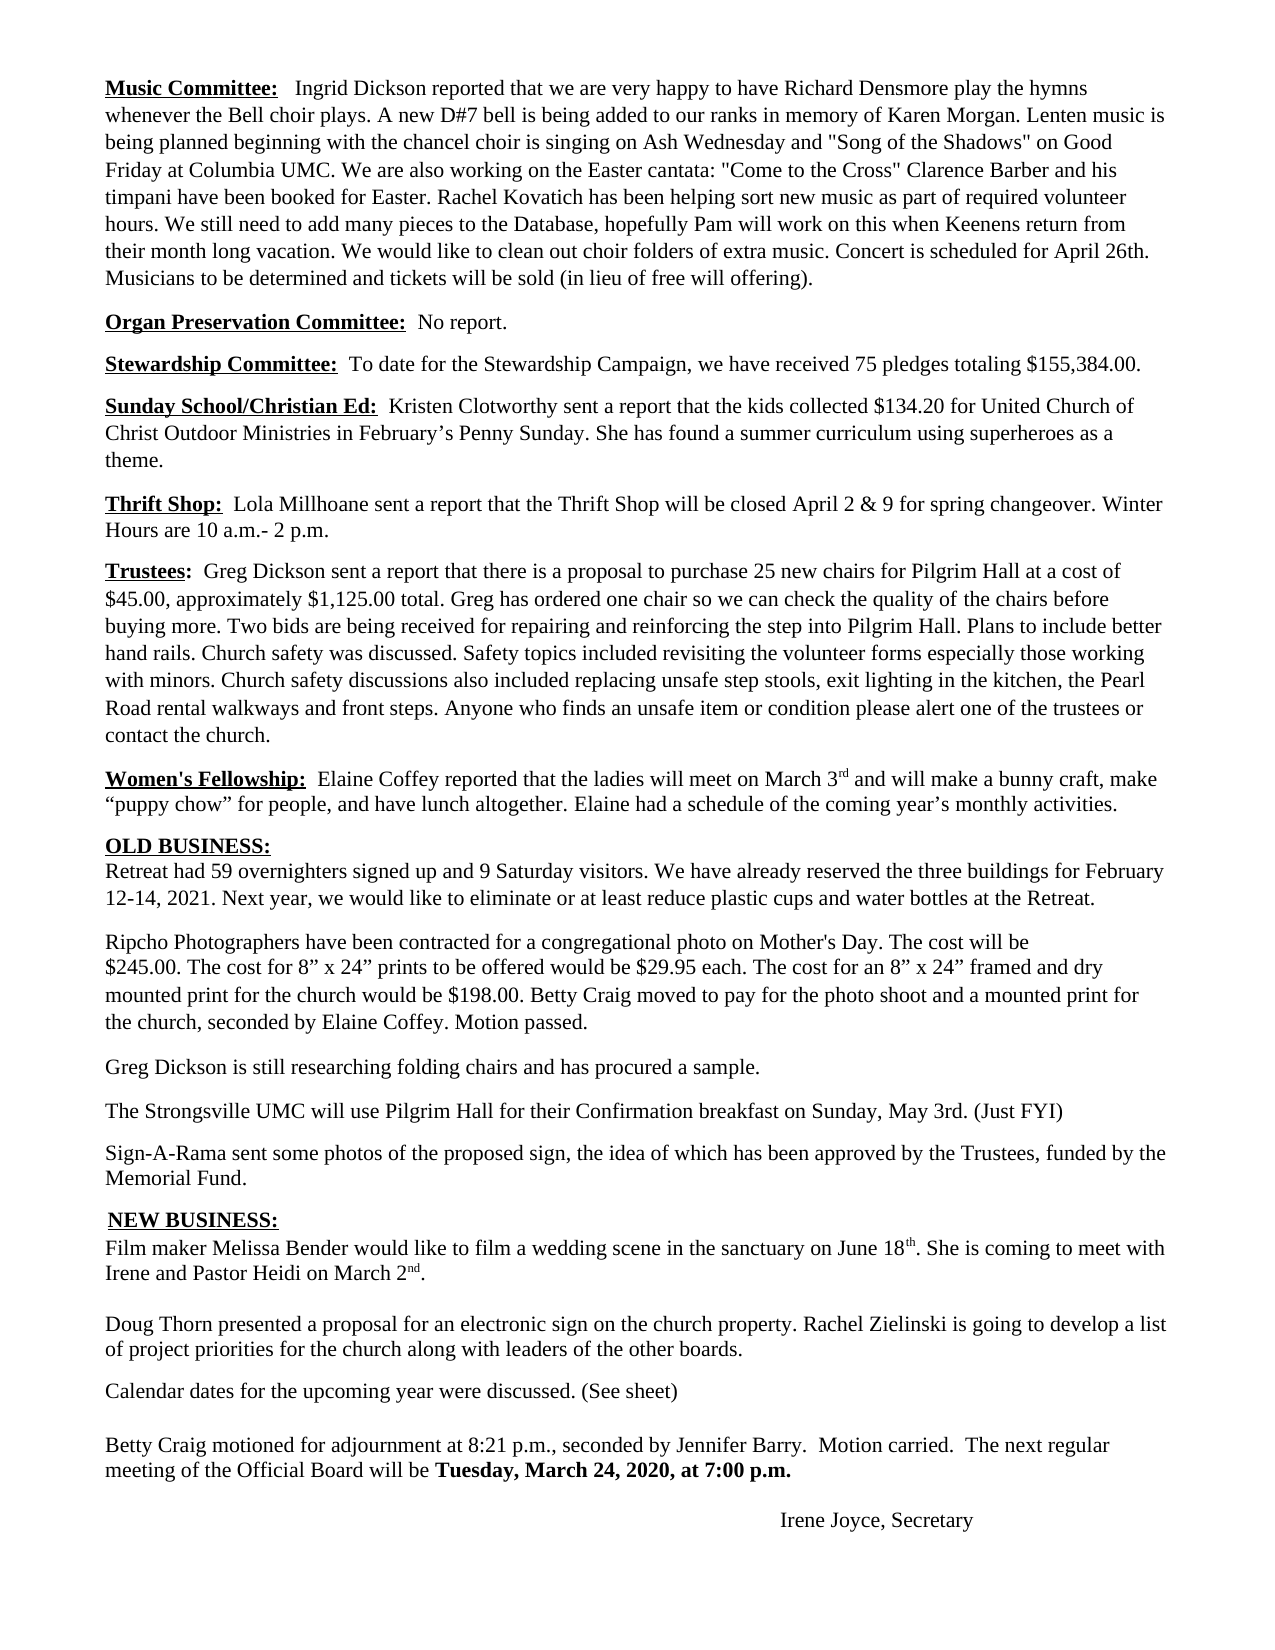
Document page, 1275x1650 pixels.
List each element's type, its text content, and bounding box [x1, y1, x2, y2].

text Irene Joyce, Secretary [705, 1507, 1170, 1533]
text $245.00. The cost for 8” x 24” prints to be offered would be $29.95 each. The cost for an 8” x 24” framed and dry mounted print for the church would be $198.00. Betty Craig moved to pay for the photo shoot and a mounted print for the church, seconded by Elaine Coffey. Motion passed. [105, 954, 1170, 1034]
text Ripcho Photographers have been contracted for a congregational photo on Mother's Day. The cost will be [105, 929, 1170, 954]
text Women's Fellowship: Elaine Coffey reported that the ladies will meet on March 3rd and will make a bunny craft, make “puppy chow” for people, and have lunch altogether. Elaine had a schedule of the coming year’s monthly activities. [105, 766, 1170, 816]
text Calendar dates for the upcoming year were discussed. (See sheet) [105, 1378, 1170, 1403]
text NEW BUSINESS: [105, 1207, 1170, 1235]
text Betty Craig motioned for adjournment at 8:21 p.m., seconded by Jennifer Barry. Motion carried. The next regular meeting of the Official Board will be Tuesday, March 24, 2020, at 7:00 p.m. [105, 1432, 1170, 1482]
text Thrift Shop: Lola Millhoane sent a report that the Thrift Shop will be closed April 2 & 9 for spring changeover. Winter Hours are 10 a.m.- 2 p.m. [105, 491, 1170, 542]
text Sign-A-Rama sent some photos of the proposed sign, the idea of which has been approved by the Trustees, funded by the Memorial Fund. [105, 1140, 1170, 1190]
text Organ Preservation Committee: No report. [105, 309, 1170, 334]
text Music Committee: Ingrid Dickson reported that we are very happy to have Richard Densmore play the hymns whenever the Bell choir plays. A new D#7 bell is being added to our ranks in memory of Karen Morgan. Lenten music is being planned beginning with the chancel choir is singing on Ash Wednesday and "Song of the Shadows" on Good Friday at Columbia UMC. We are also working on the Easter cantata: "Come to the Cross" Clarence Barber and his timpani have been booked for Easter. Rachel Kovatich has been helping sort new music as part of required volunteer hours. We still need to add many pieces to the Database, hopefully Pam will work on this when Keenens return from their month long vacation. We would like to clean out choir folders of extra music. Concert is scheduled for April 26th. Musicians to be determined and tickets will be sold (in lieu of free will offering). [105, 75, 1170, 291]
text Trustees: Greg Dickson sent a report that there is a proposal to purchase 25 new chairs for Pilgrim Hall at a cost of $45.00, approximately $1,125.00 total. Greg has ordered one chair so we can check the quality of the chairs before buying more. Two bids are being received for repairing and reinforcing the step into Pilgrim Hall. Plans to include better hand rails. Church safety was discussed. Safety topics included revisiting the volunteer forms especially those working with minors. Church safety discussions also included replacing unsafe step stools, exit lighting in the kitchen, the Pearl Road rental walkways and front steps. Anyone who finds an unsafe item or condition please alert one of the trustees or contact the church. [105, 558, 1170, 747]
text Stewardship Committee: To date for the Stewardship Campaign, we have received 75 pledges totaling $155,384.00. [105, 351, 1170, 376]
text Sunday School/Christian Ed: Kristen Clotworthy sent a report that the kids collected $134.20 for United Church of Christ Outdoor Ministries in February’s Penny Sunday. She has found a summer curriculum using superheroes as a theme. [105, 393, 1170, 473]
text Film maker Melissa Bender would like to film a wedding scene in the sanctuary on June 18th. She is coming to meet with Irene and Pastor Heidi on March 2nd. [105, 1235, 1170, 1286]
text The Strongsville UMC will use Pilgrim Hall for their Confirmation breakfast on Sunday, May 3rd. (Just FYI) [105, 1098, 1170, 1123]
text OLD BUSINESS: [105, 833, 1170, 858]
text Retreat had 59 overnighters signed up and 9 Saturday visitors. We have already reserved the three buildings for February 12-14, 2021. Next year, we would like to eliminate or at least reduce plastic cups and water bottles at the Retreat. [105, 858, 1170, 910]
text Doug Thorn presented a proposal for an electronic sign on the church property. Rachel Zielinski is going to develop a list of project priorities for the church along with leaders of the other boards. [105, 1311, 1170, 1361]
text Greg Dickson is still researching folding chairs and has procured a sample. [105, 1054, 1170, 1079]
